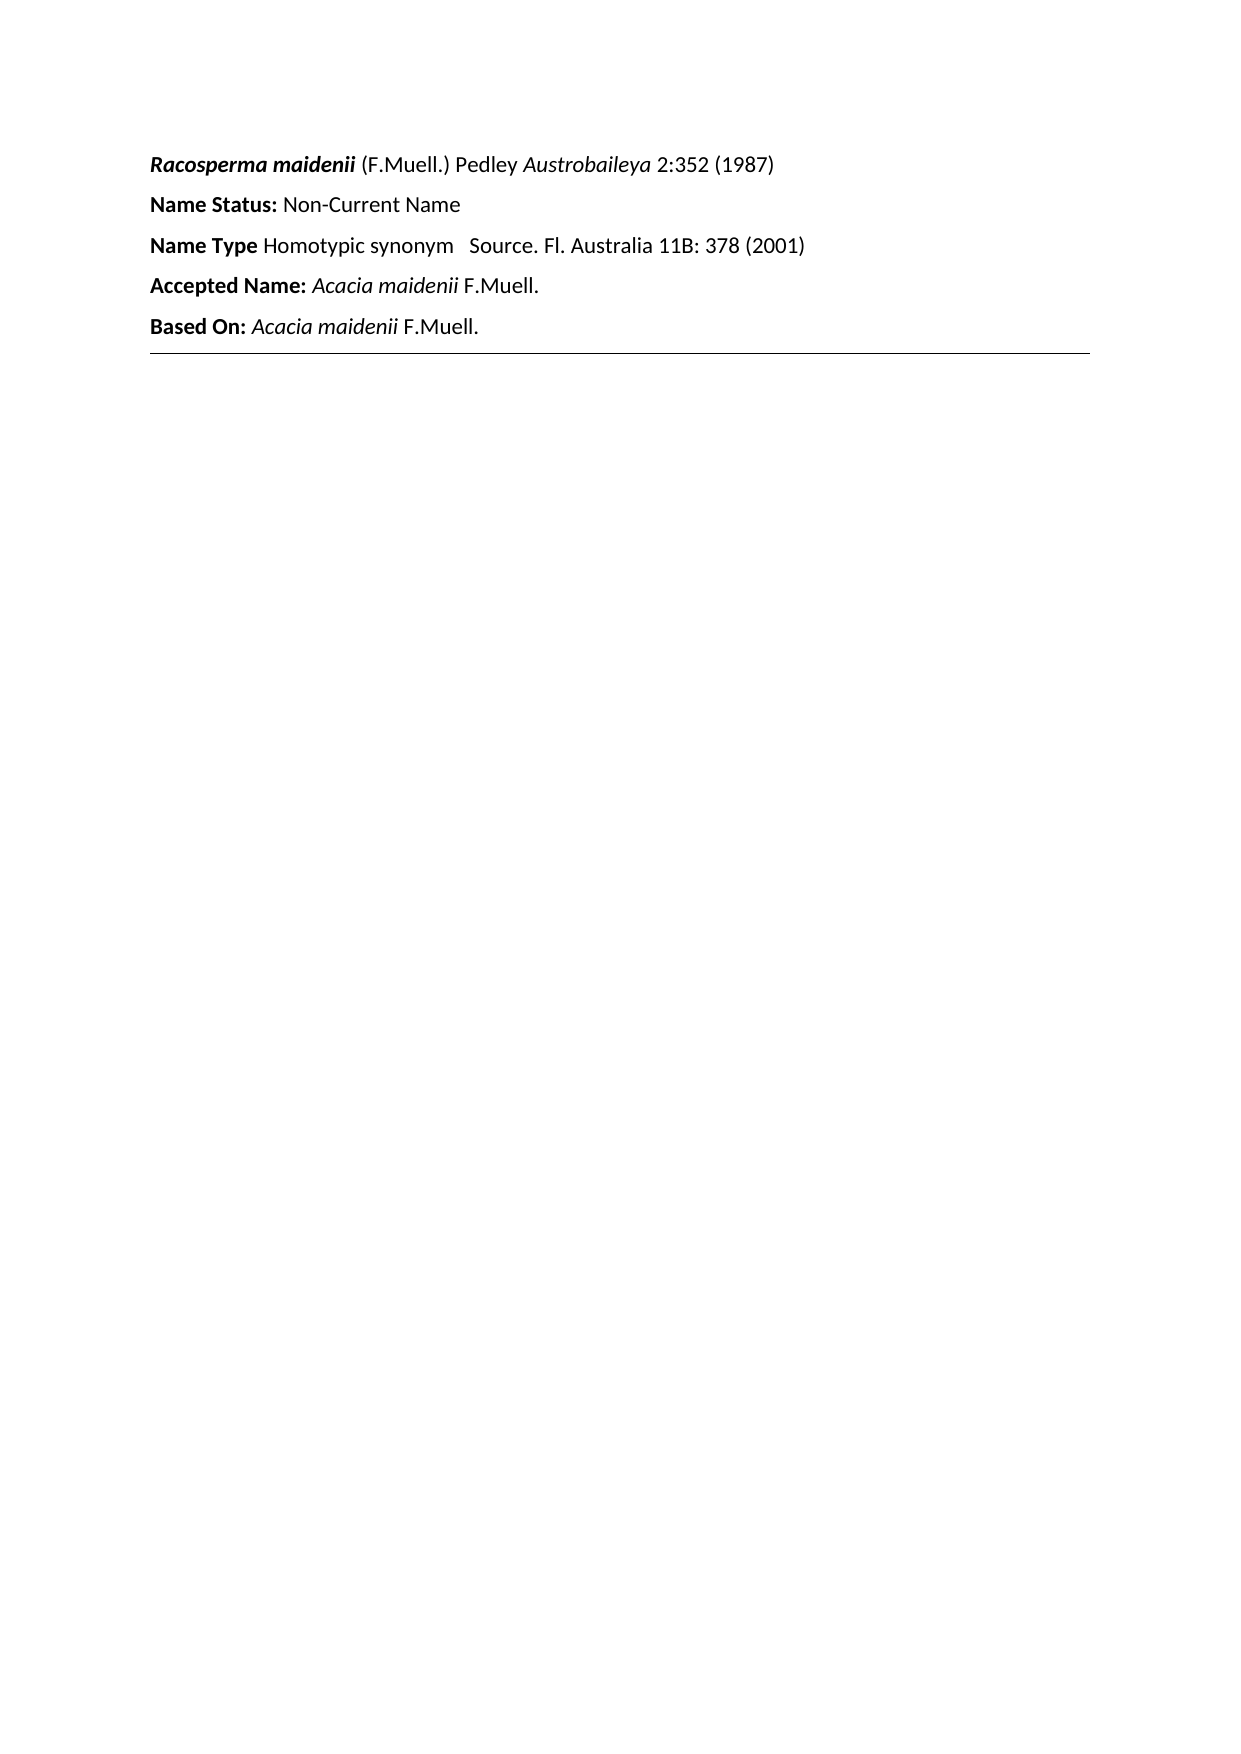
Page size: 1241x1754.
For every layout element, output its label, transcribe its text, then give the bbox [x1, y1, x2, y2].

text Accepted Name: Acacia maidenii F.Muell. [150, 272, 1090, 299]
text Racosperma maidenii (F.Muell.) Pedley Austrobaileya 2:352 (1987) [150, 150, 1090, 178]
text Name Status: Non-Current Name [150, 191, 1090, 218]
text Name Type Homotypic synonym Source. Fl. Australia 11B: 378 (2001) [150, 231, 1090, 259]
text Based On: Acacia maidenii F.Muell. [150, 312, 1090, 340]
